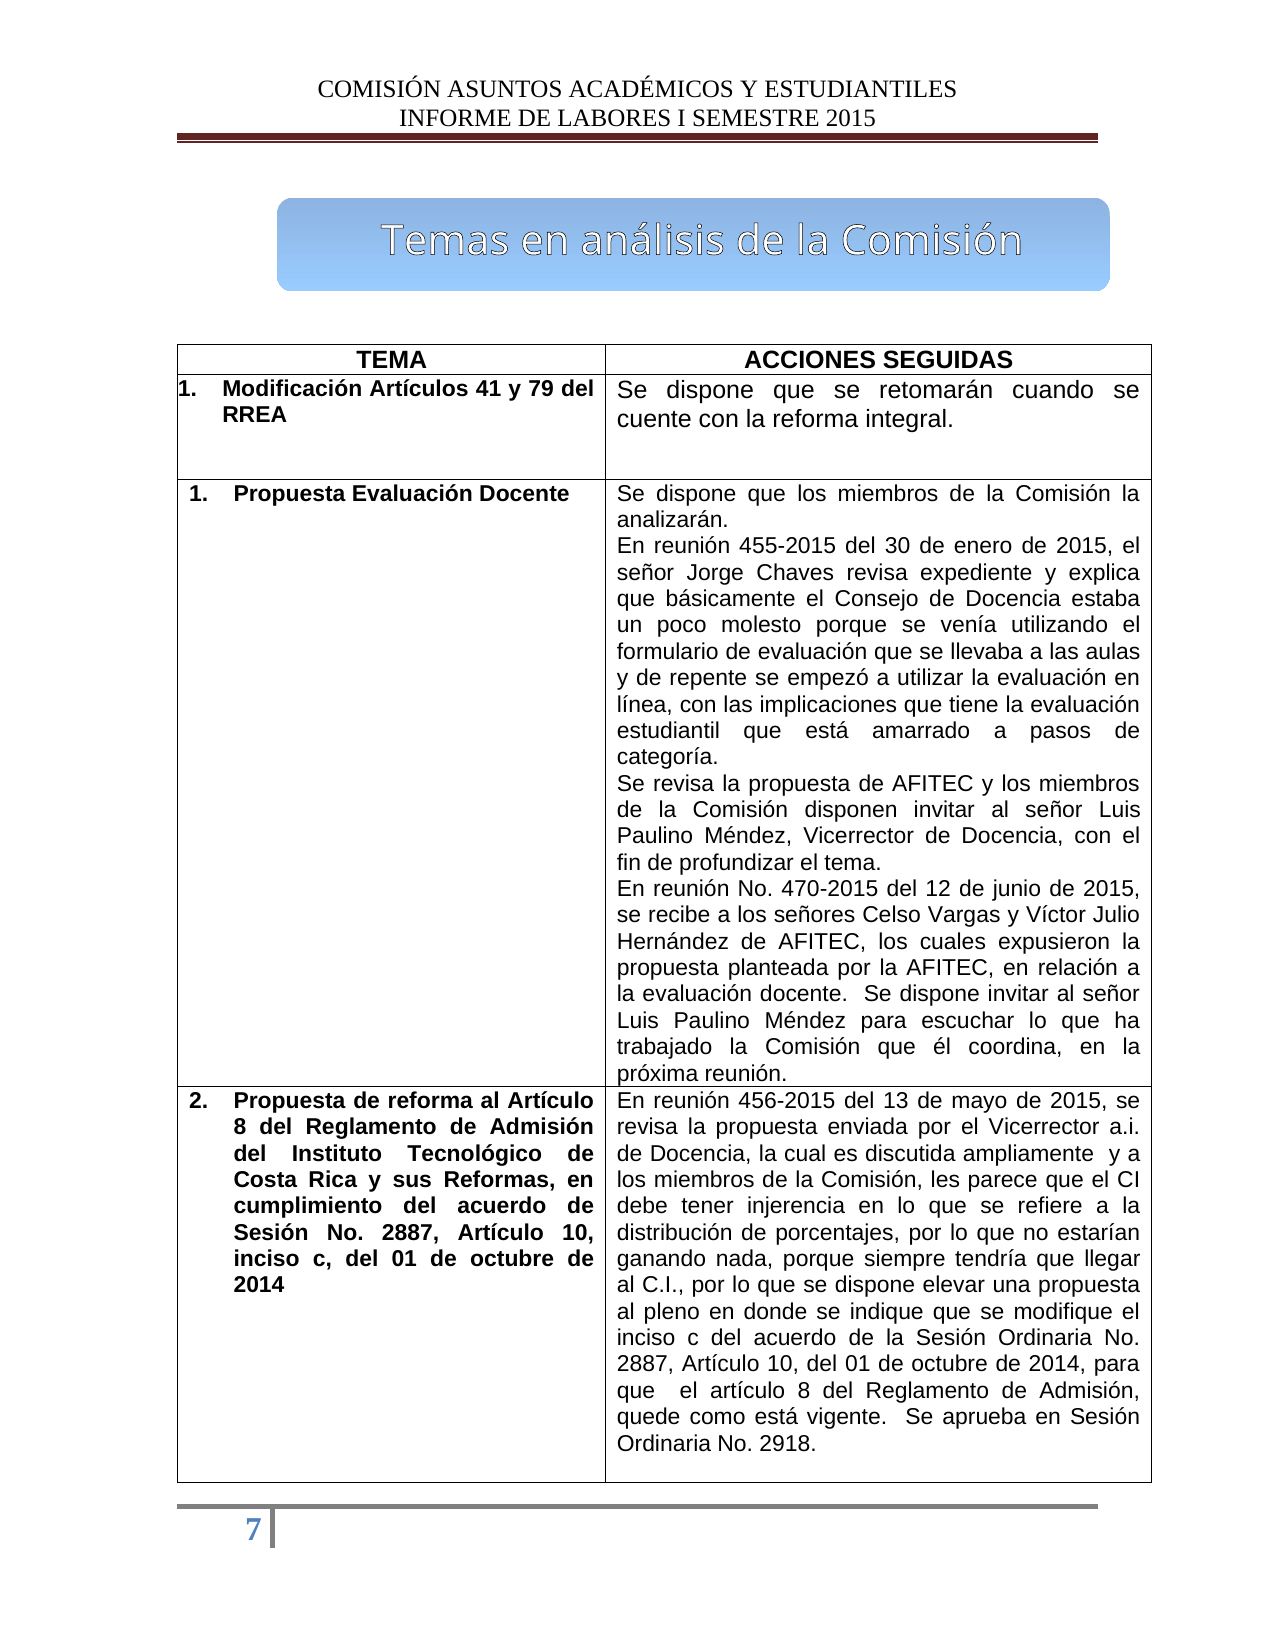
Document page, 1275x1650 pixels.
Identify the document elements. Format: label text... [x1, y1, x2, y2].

table_cell Propuesta Evaluación Docente [178, 480, 605, 1086]
table_header TEMA [178, 345, 605, 374]
table_header ACCIONES SEGUIDAS [606, 345, 1151, 374]
table_cell Se dispone que los miembros de la Comisión la analizarán. En reunión 455-2015 del 30 de enero de 2015, el señor Jorge Chaves revisa expediente y explica que básicamente el Consejo de Docencia estaba un poco molesto porque se venía utilizando el formulario de evaluación que se llevaba a las aulas y de repente se empezó a utilizar la evaluación en línea, con las implicaciones que tiene la evaluación estudiantil que está amarrado a pasos de categoría. Se revisa la propuesta de AFITEC y los miembros de la Comisión disponen invitar al señor Luis Paulino Méndez, Vicerrector de Docencia, con el fin de profundizar el tema. En reunión No. 470-2015 del 12 de junio de 2015, se recibe a los señores Celso Vargas y Víctor Julio Hernández de AFITEC, los cuales expusieron la propuesta planteada por la AFITEC, en relación a la evaluación docente. Se dispone invitar al señor Luis Paulino Méndez para escuchar lo que ha trabajado la Comisión que él coordina, en la próxima reunión. [606, 480, 1151, 1086]
table_cell Propuesta de reforma al Artículo 8 del Reglamento de Admisión del Instituto Tecnológico de Costa Rica y sus Reformas, en cumplimiento del acuerdo de Sesión No. 2887, Artículo 10, inciso c, del 01 de octubre de 2014 [178, 1087, 605, 1482]
table_cell Modificación Artículos 41 y 79 del RREA [178, 375, 605, 479]
table_cell En reunión 456-2015 del 13 de mayo de 2015, se revisa la propuesta enviada por el Vicerrector a.i. de Docencia, la cual es discutida ampliamente y a los miembros de la Comisión, les parece que el CI debe tener injerencia en lo que se refiere a la distribución de porcentajes, por lo que no estarían ganando nada, porque siempre tendría que llegar al C.I., por lo que se dispone elevar una propuesta al pleno en donde se indique que se modifique el inciso c del acuerdo de la Sesión Ordinaria No. 2887, Artículo 10, del 01 de octubre de 2014, para que el artículo 8 del Reglamento de Admisión, quede como está vigente. Se aprueba en Sesión Ordinaria No. 2918. [606, 1087, 1151, 1482]
table_cell Se dispone que se retomarán cuando se cuente con la reforma integral. [606, 375, 1151, 479]
